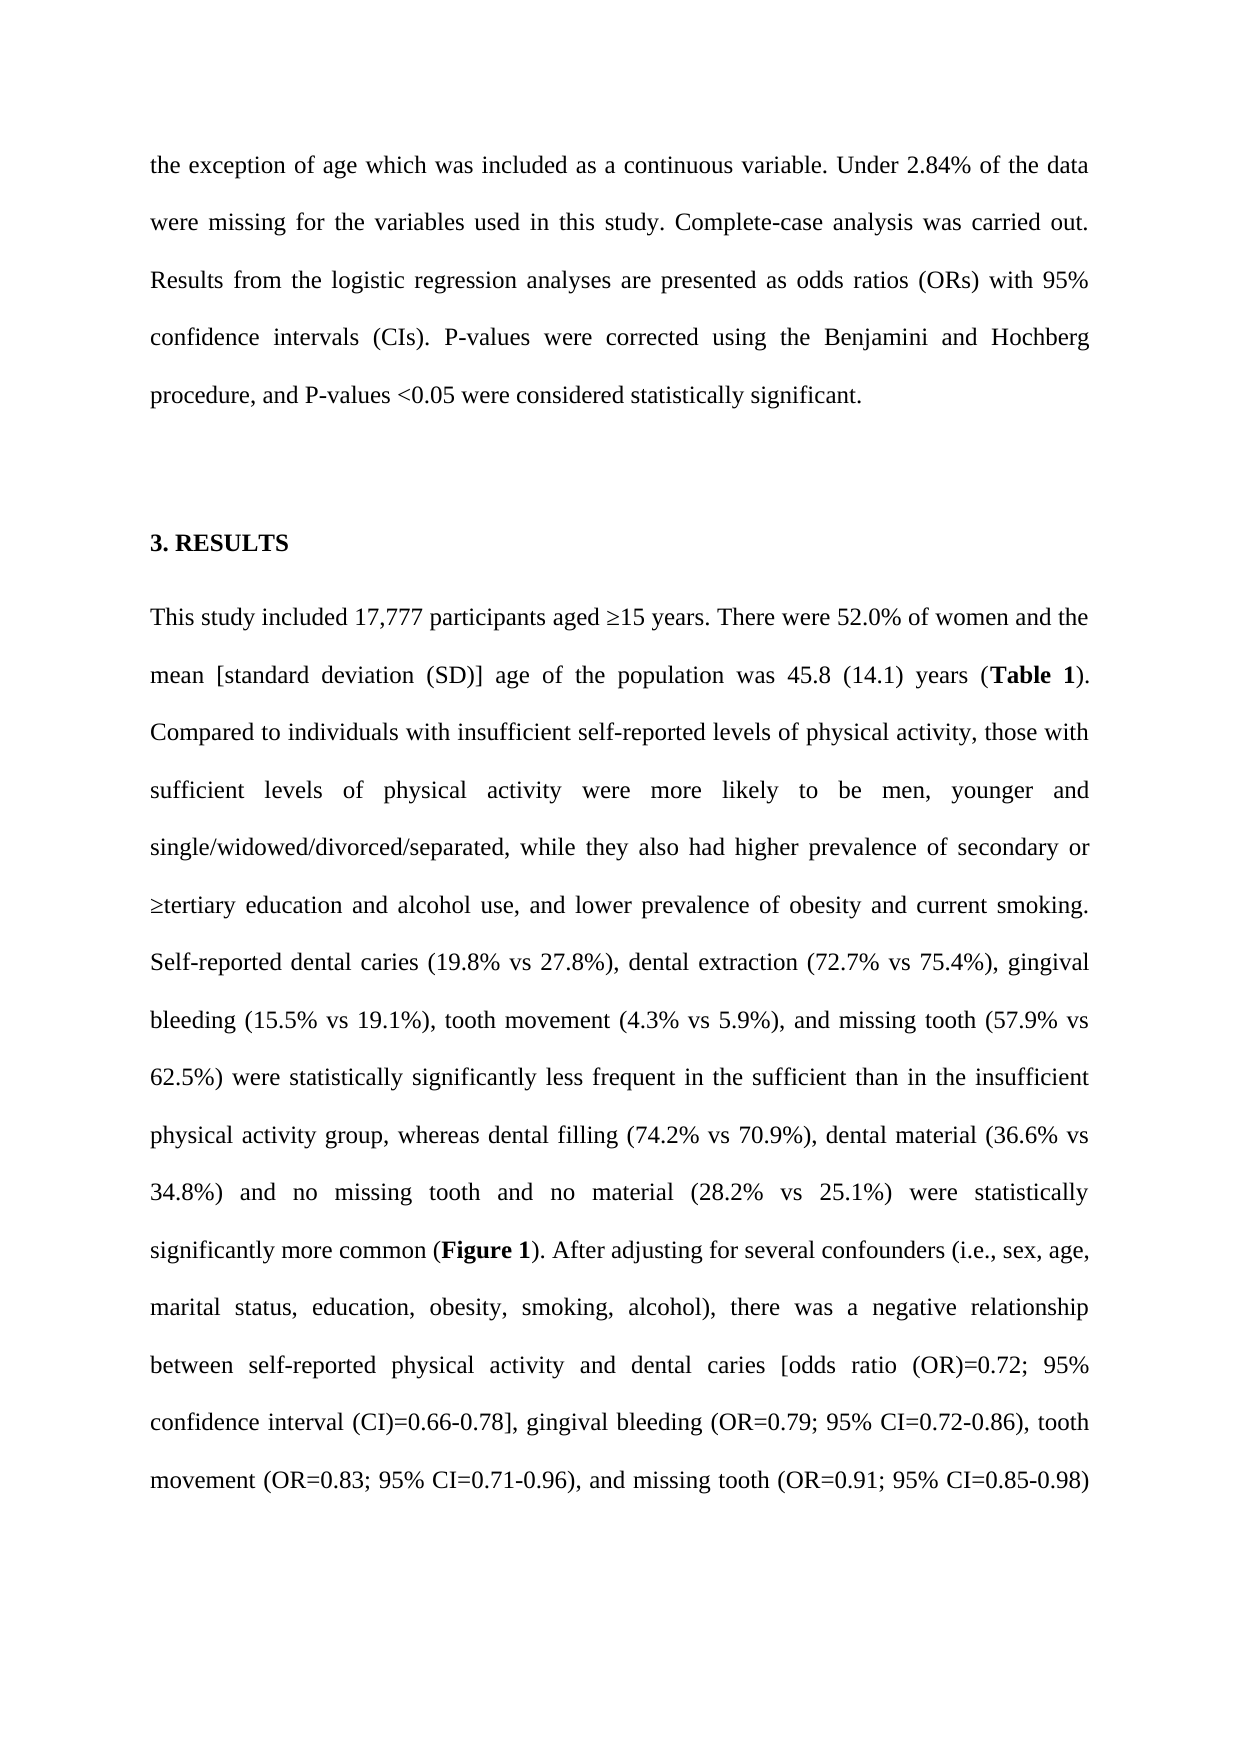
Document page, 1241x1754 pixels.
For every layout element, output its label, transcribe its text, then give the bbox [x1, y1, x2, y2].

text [150, 150, 1090, 409]
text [150, 602, 1090, 1494]
text 3. RESULTS [150, 528, 1090, 557]
